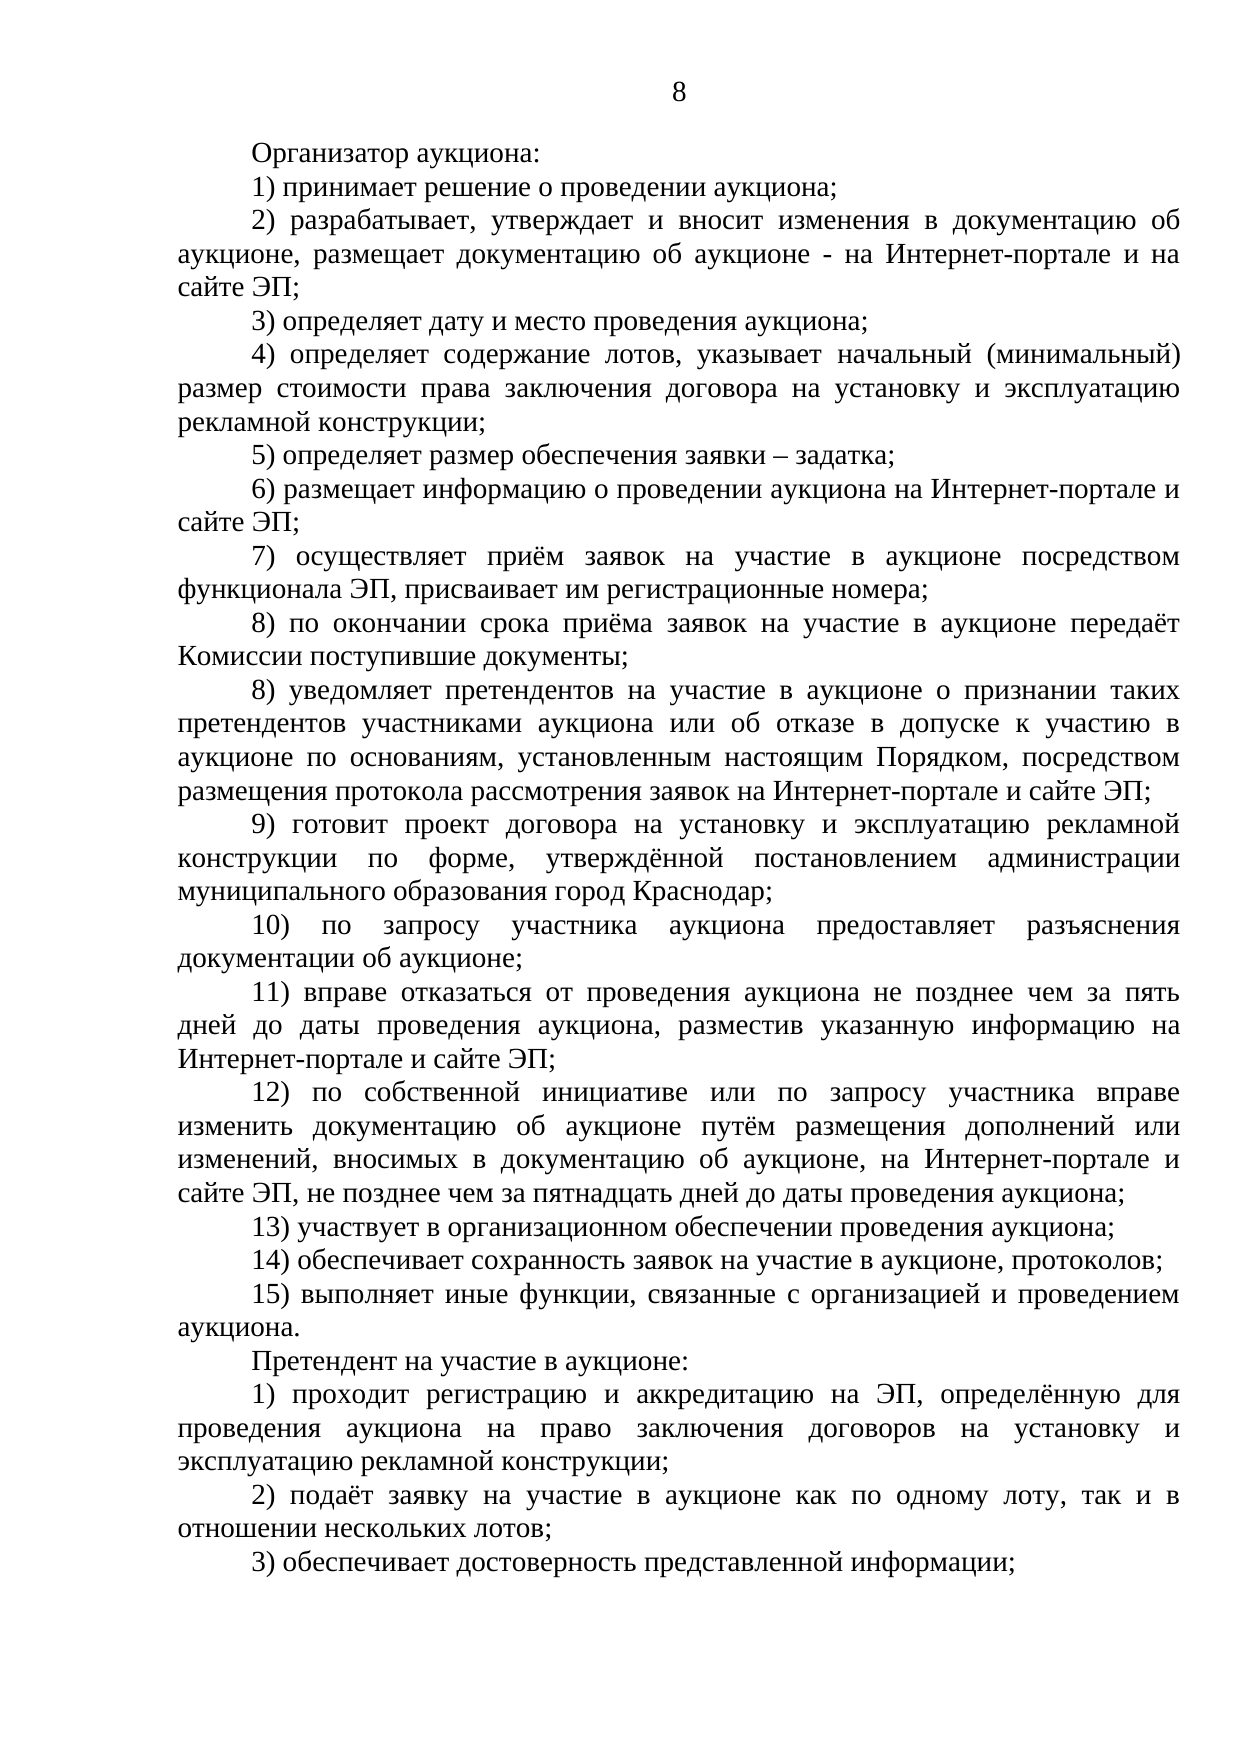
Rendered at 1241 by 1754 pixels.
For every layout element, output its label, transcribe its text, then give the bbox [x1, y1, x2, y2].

text 3) обеспечивает достоверность представленной информации; [177, 1544, 1181, 1578]
text 15) выполняет иные функции, связанные с организацией и проведением аукциона. [177, 1276, 1181, 1343]
text 6) размещает информацию о проведении аукциона на Интернет-портале и сайте ЭП; [177, 471, 1181, 538]
text 4) определяет содержание лотов, указывает начальный (минимальный) размер стоимости права заключения договора на установку и эксплуатацию рекламной конструкции; [177, 337, 1181, 437]
text 10) по запросу участника аукциона предоставляет разъяснения документации об аукционе; [177, 907, 1181, 974]
text 2) подаёт заявку на участие в аукционе как по одному лоту, так и в отношении нескольких лотов; [177, 1477, 1181, 1544]
text 1) проходит регистрацию и аккредитацию на ЭП, определённую для проведения аукциона на право заключения договоров на установку и эксплуатацию рекламной конструкции; [177, 1376, 1181, 1477]
text 8) уведомляет претендентов на участие в аукционе о признании таких претендентов участниками аукциона или об отказе в допуске к участию в аукционе по основаниям, установленным настоящим Порядком, посредством размещения протокола рассмотрения заявок на Интернет-портале и сайте ЭП; [177, 672, 1181, 806]
text 9) готовит проект договора на установку и эксплуатацию рекламной конструкции по форме, утверждённой постановлением администрации муниципального образования город Краснодар; [177, 806, 1181, 907]
text 13) участвует в организационном обеспечении проведения аукциона; [177, 1209, 1181, 1242]
text 3) определяет дату и место проведения аукциона; [177, 303, 1181, 337]
text 2) разрабатывает, утверждает и вносит изменения в документацию об аукционе, размещает документацию об аукционе - на Интернет-портале и на сайте ЭП; [177, 202, 1181, 303]
text 8) по окончании срока приёма заявок на участие в аукционе передаёт Комиссии поступившие документы; [177, 605, 1181, 672]
text 11) вправе отказаться от проведения аукциона не позднее чем за пять дней до даты проведения аукциона, разместив указанную информацию на Интернет-портале и сайте ЭП; [177, 974, 1181, 1074]
text 5) определяет размер обеспечения заявки – задатка; [177, 437, 1181, 471]
text 14) обеспечивает сохранность заявок на участие в аукционе, протоколов; [177, 1242, 1181, 1276]
text Претендент на участие в аукционе: [177, 1343, 1181, 1376]
text 12) по собственной инициативе или по запросу участника вправе изменить документацию об аукционе путём размещения дополнений или изменений, вносимых в документацию об аукционе, на Интернет-портале и сайте ЭП, не позднее чем за пятнадцать дней до даты проведения аукциона; [177, 1074, 1181, 1209]
text 1) принимает решение о проведении аукциона; [177, 169, 1181, 202]
text Организатор аукциона: [177, 135, 1181, 169]
text 7) осуществляет приём заявок на участие в аукционе посредством функционала ЭП, присваивает им регистрационные номера; [177, 538, 1181, 605]
